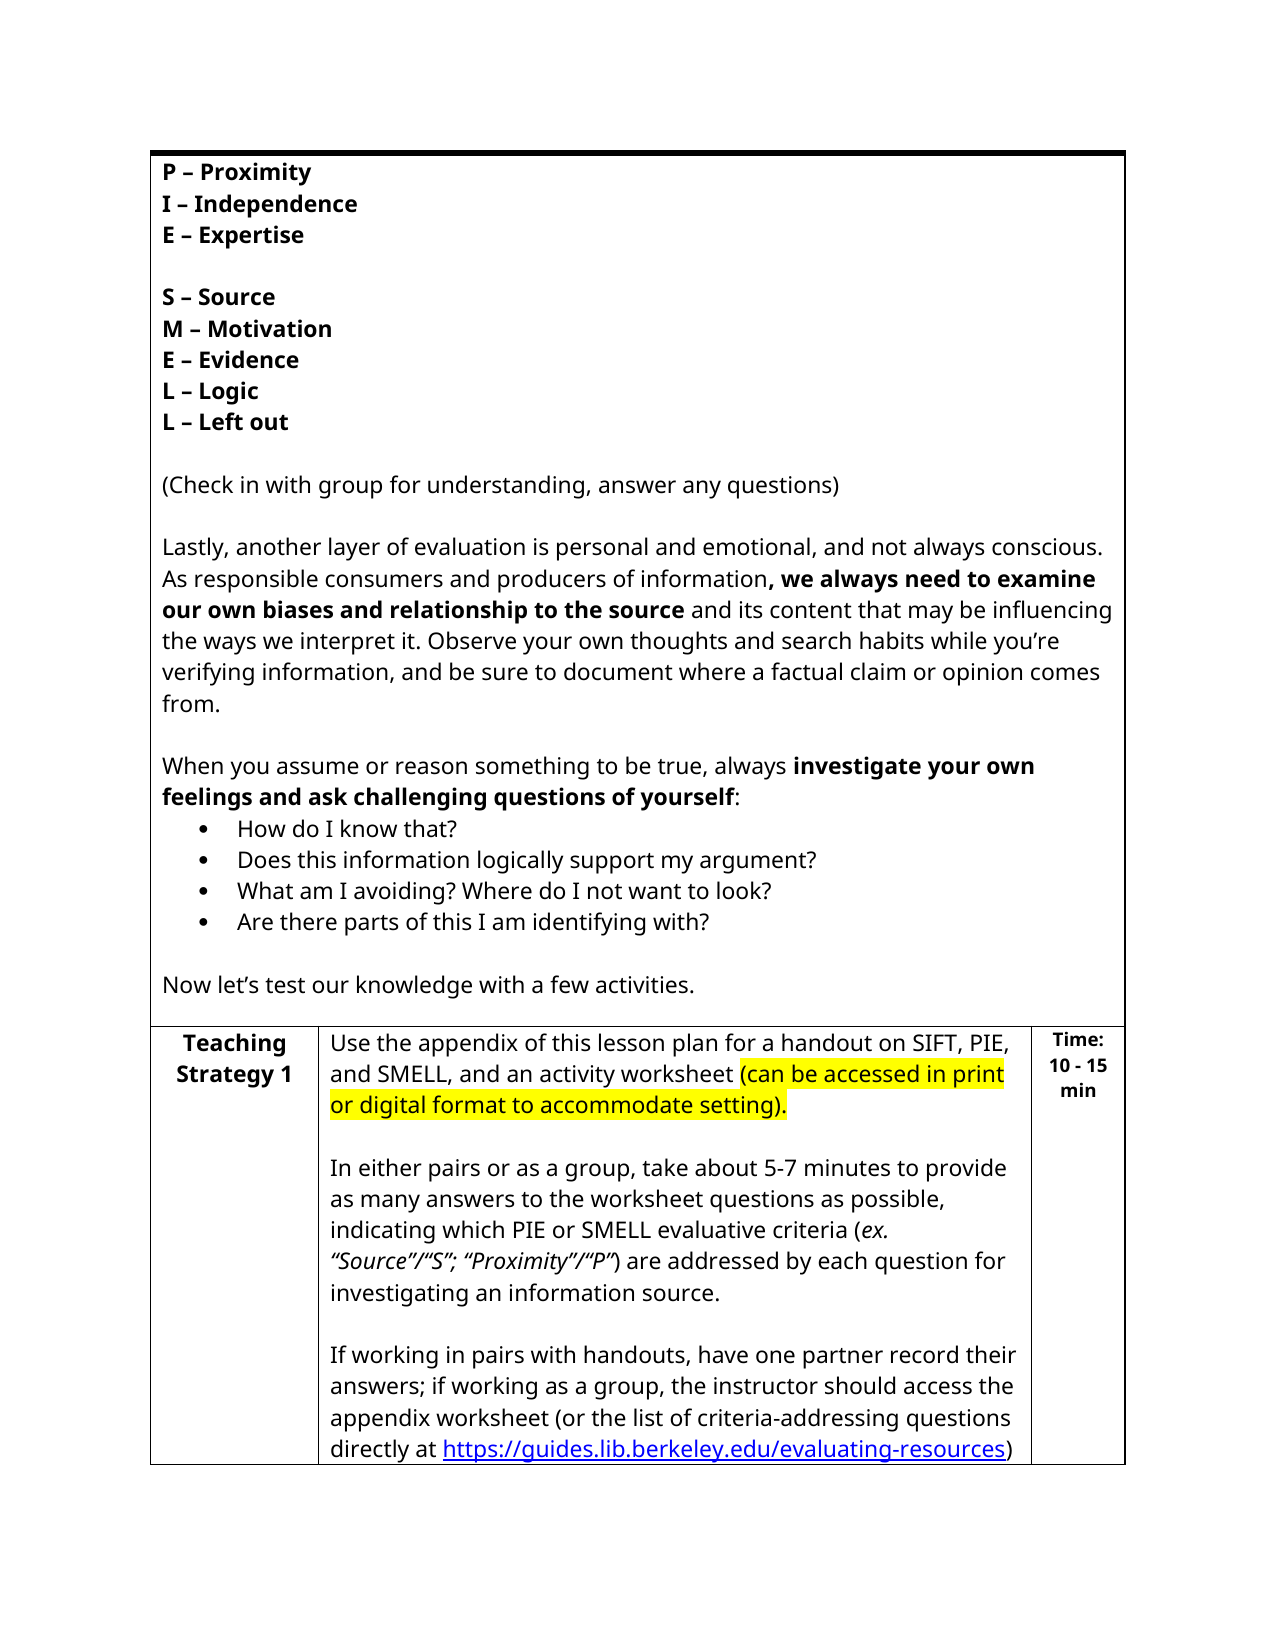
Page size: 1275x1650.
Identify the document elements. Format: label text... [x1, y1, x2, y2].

table_cell Time: 10 - 15 min [1032, 1027, 1124, 1464]
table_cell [151, 156, 1124, 1026]
table_cell Teaching Strategy 1 [151, 1027, 318, 1464]
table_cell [319, 1027, 1031, 1464]
